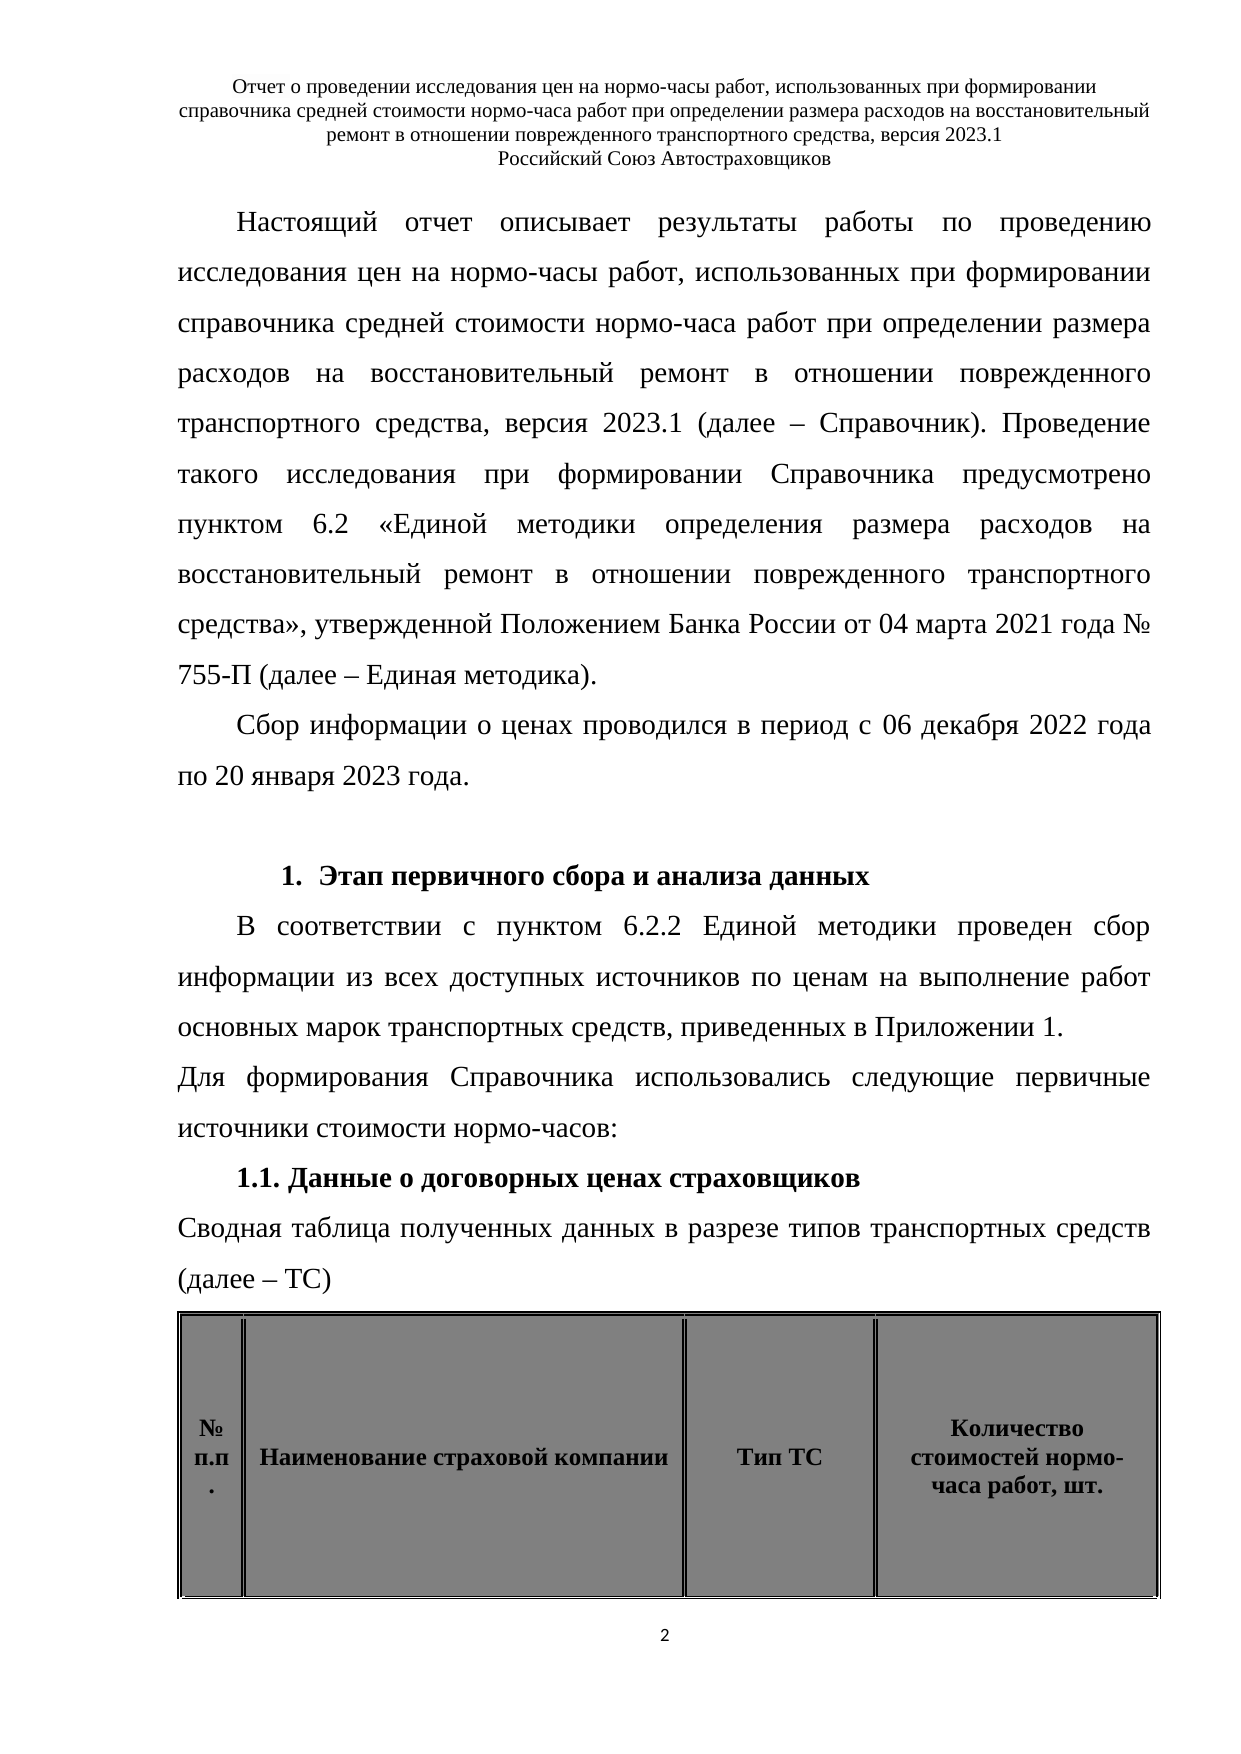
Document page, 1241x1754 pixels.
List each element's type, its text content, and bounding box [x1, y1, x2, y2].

text Настоящий отчет описывает результаты работы по проведению исследования цен на нормо-часы работ, использованных при формировании справочника средней стоимости нормо-часа работ при определении размера расходов на восстановительный ремонт в отношении поврежденного транспортного средства, версия 2023.1 (далее – Справочник). Проведение такого исследования при формировании Справочника предусмотрено пунктом 6.2 «Единой методики определения размера расходов на восстановительный ремонт в отношении поврежденного транспортного средства», утвержденной Положением Банка России от 04 марта 2021 года № 755-П (далее – Единая методика). [177, 204, 1152, 691]
list Этап первичного сбора и анализа данных [281, 858, 1152, 892]
text Для формирования Справочника использовались следующие первичные источники стоимости нормо-часов: [177, 1059, 1152, 1143]
table_header Наименование страховой компании [243, 1313, 684, 1596]
text Сводная таблица полученных данных в разрезе типов транспортных средств (далее – ТС) [177, 1210, 1152, 1294]
list Данные о договорных ценах страховщиков [236, 1160, 1152, 1194]
text В соответствии с пунктом 6.2.2 Единой методики проведен сбор информации из всех доступных источников по ценам на выполнение работ основных марок транспортных средств, приведенных в Приложении 1. [177, 908, 1152, 1043]
table_header Количество стоимостей нормо-часа работ, шт. [875, 1313, 1159, 1596]
text Сбор информации о ценах проводился в период с 06 декабря 2022 года по 20 января 2023 года. [177, 707, 1152, 791]
table_header № п.п. [182, 1316, 243, 1596]
table_header Тип ТС [684, 1313, 875, 1596]
